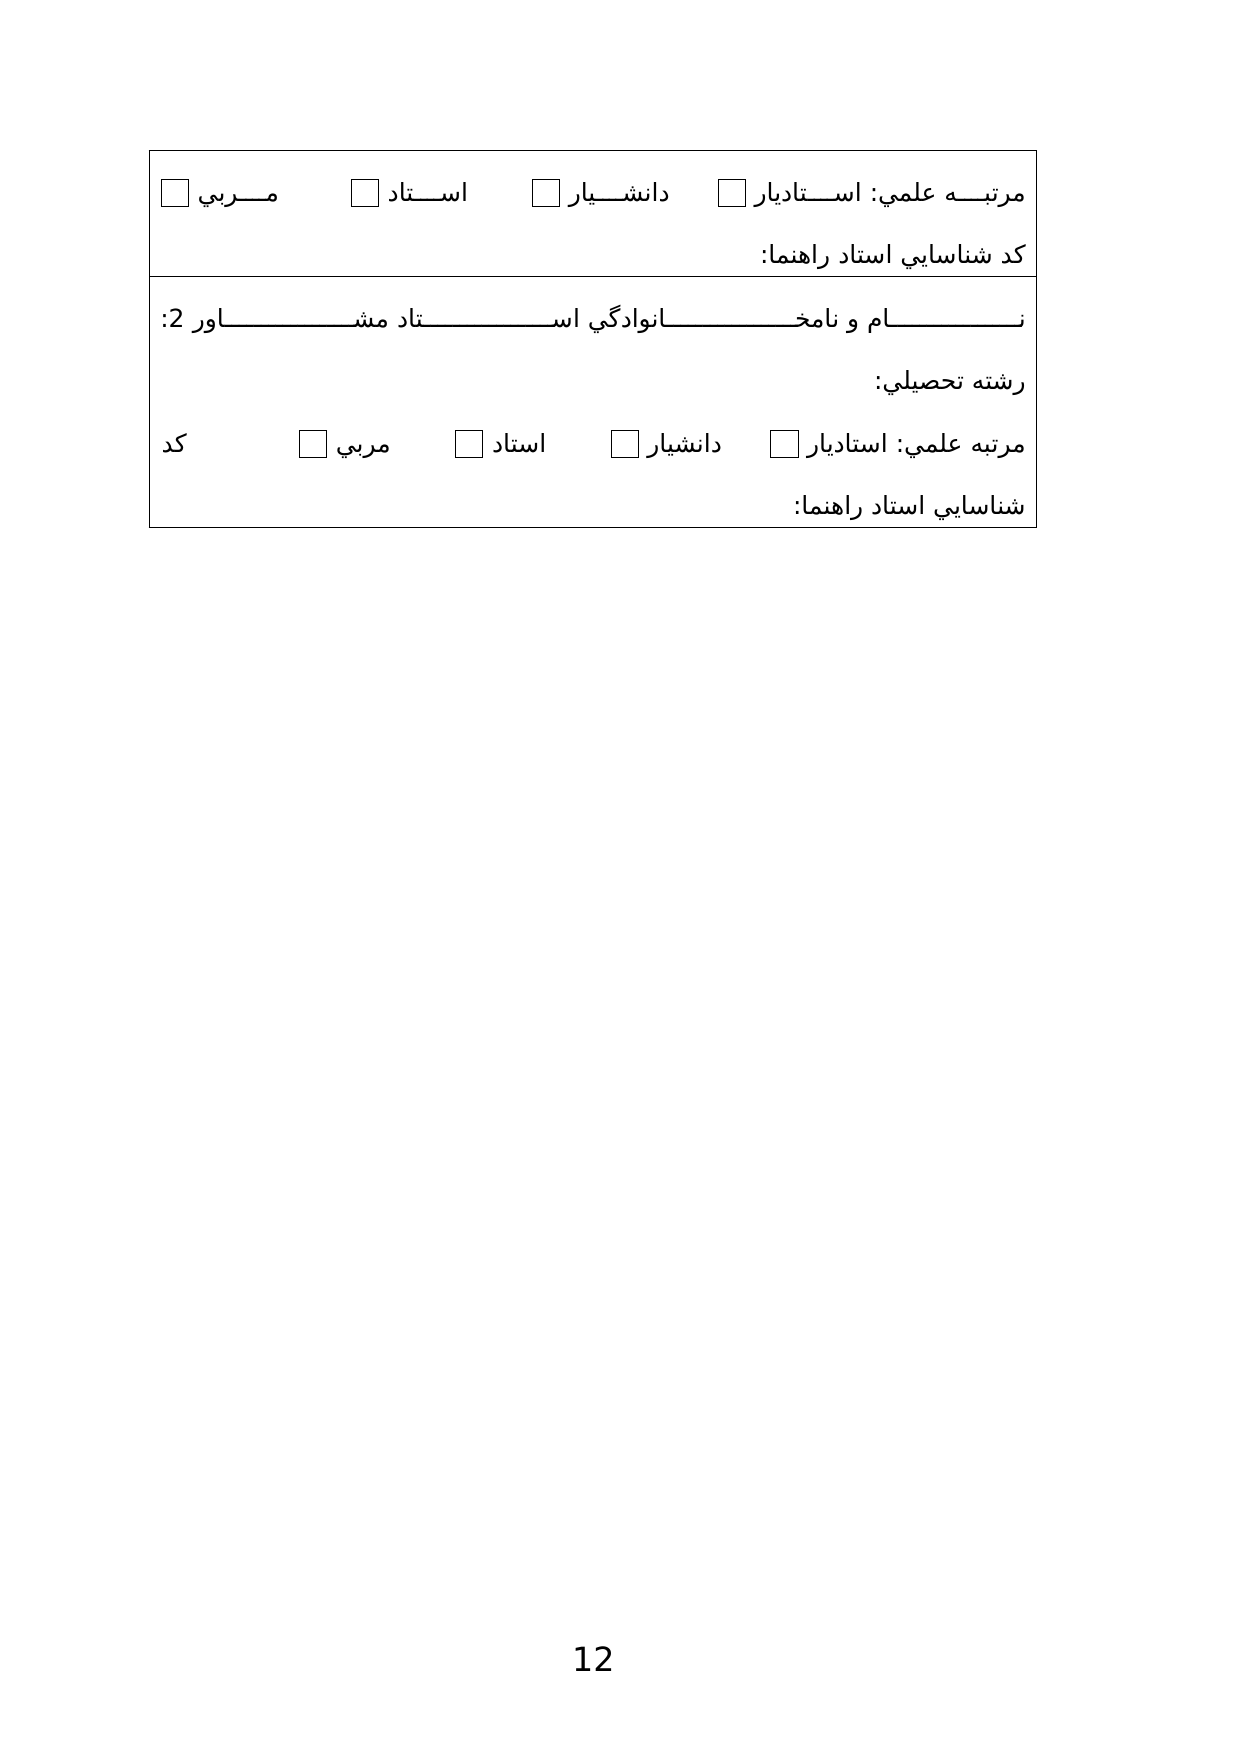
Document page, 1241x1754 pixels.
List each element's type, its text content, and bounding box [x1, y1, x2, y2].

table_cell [150, 151, 1036, 276]
table_cell نام و نام‏خانوادگي استاد مشاور 2: رشته تحصيلي: مرتبه علمي: استاديار دانشيار استاد مربي كد شناسايي استاد راهنما: [150, 277, 1036, 527]
